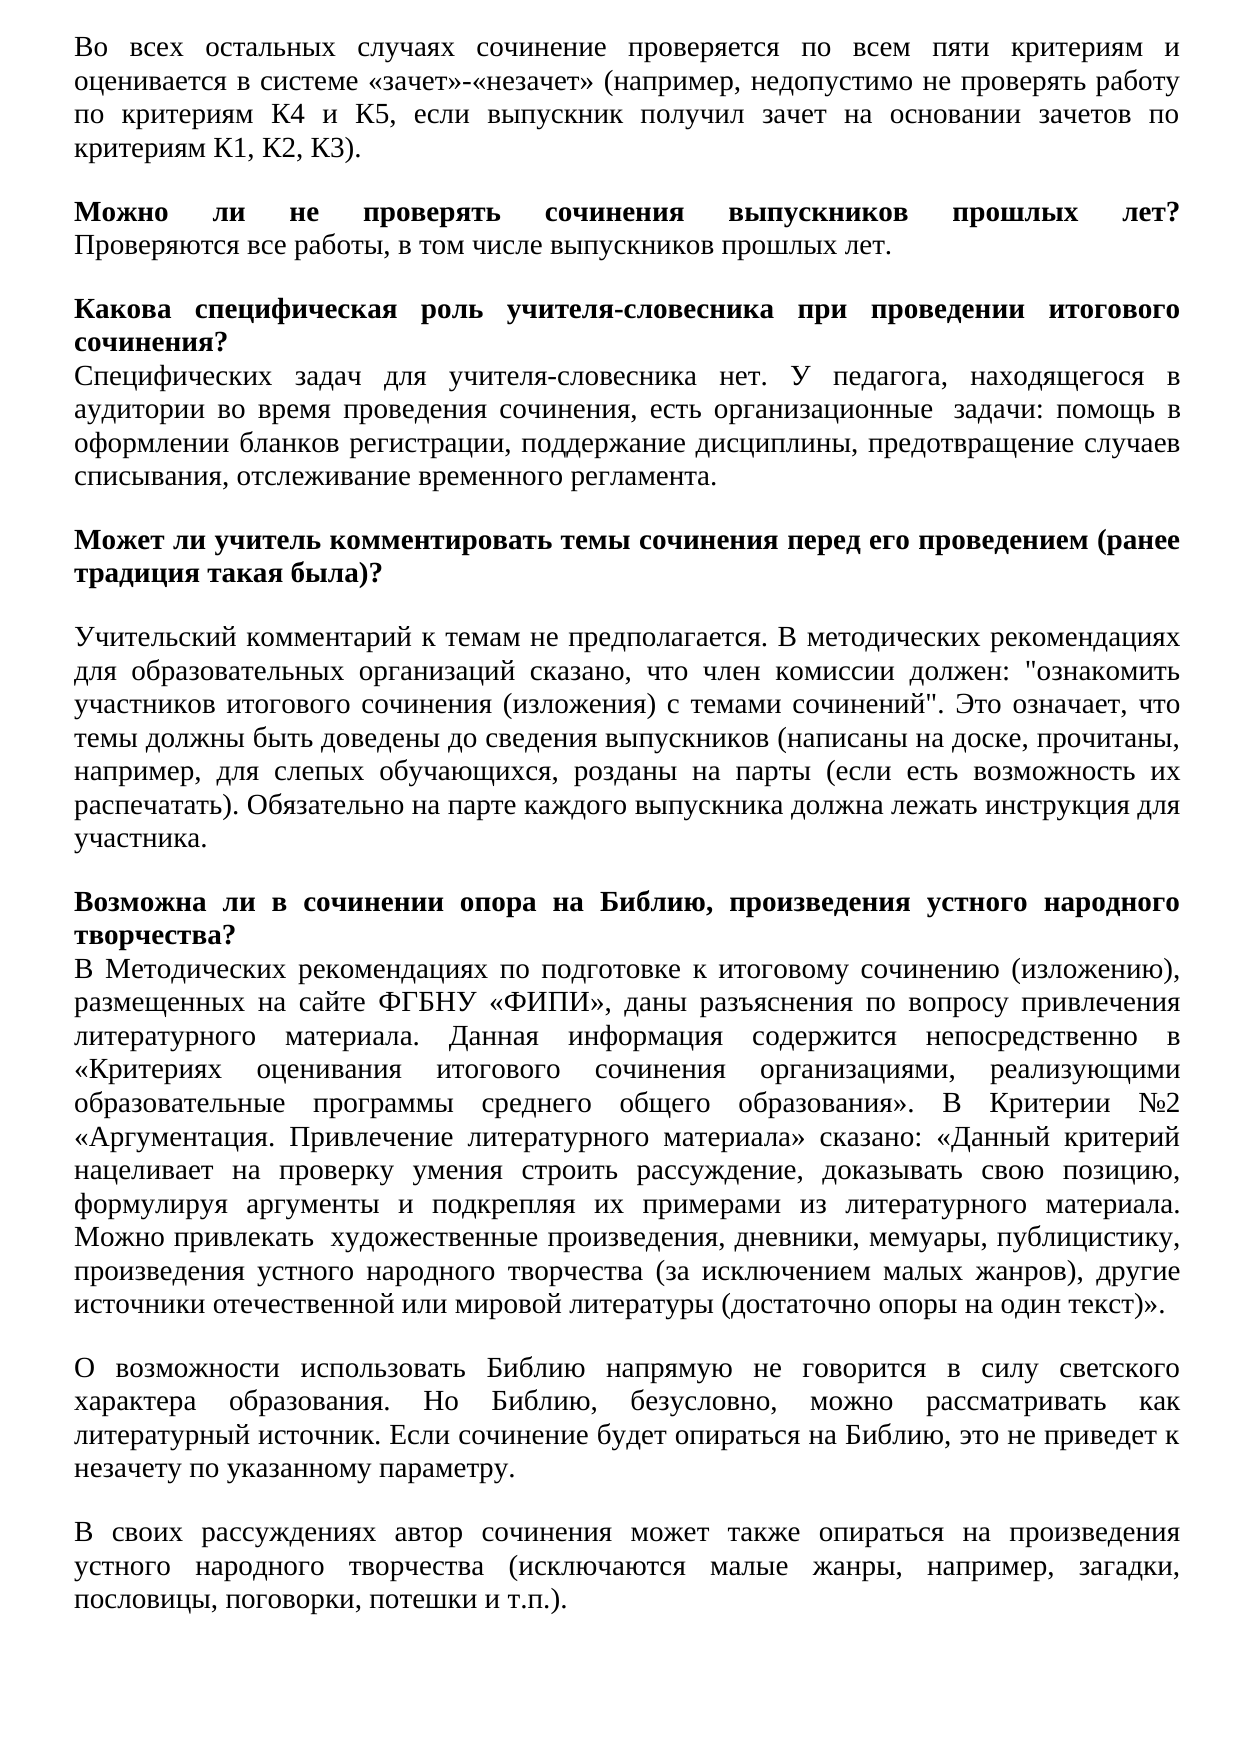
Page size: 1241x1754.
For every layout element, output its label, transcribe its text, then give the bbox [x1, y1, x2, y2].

text Можно ли не проверять сочинения выпускников прошлых лет? Проверяются все работы, в том числе выпускников прошлых лет. [74, 194, 1181, 261]
text Учительский комментарий к темам не предполагается. В методических рекомендациях для образовательных организаций сказано, что член комиссии должен: "ознакомить участников итогового сочинения (изложения) с темами сочинений". Это означает, что темы должны быть доведены до сведения выпускников (написаны на доске, прочитаны, например, для слепых обучающихся, розданы на парты (если есть возможность их распечатать). Обязательно на парте каждого выпускника должна лежать инструкция для участника. [74, 619, 1181, 854]
text Какова специфическая роль учителя-словесника при проведении итогового сочинения? Специфических задач для учителя-словесника нет. У педагога, находящегося в аудитории во время проведения сочинения, есть организационные задачи: помощь в оформлении бланков регистрации, поддержание дисциплины, предотвращение случаев списывания, отслеживание временного регламента. [74, 291, 1181, 492]
text Возможна ли в сочинении опора на Библию, произведения устного народного творчества? В Методических рекомендациях по подготовке к итоговому сочинению (изложению), размещенных на сайте ФГБНУ «ФИПИ», даны разъяснения по вопросу привлечения литературного материала. Данная информация содержится непосредственно в «Критериях оценивания итогового сочинения организациями, реализующими образовательные программы среднего общего образования». В Критерии №2 «Аргументация. Привлечение литературного материала» сказано: «Данный критерий нацеливает на проверку умения строить рассуждение, доказывать свою позицию, формулируя аргументы и подкрепляя их примерами из литературного материала. Можно привлекать художественные произведения, дневники, мемуары, публицистику, произведения устного народного творчества (за исключением малых жанров), другие источники отечественной или мировой литературы (достаточно опоры на один текст)». [74, 884, 1181, 1320]
text Может ли учитель комментировать темы сочинения перед его проведением (ранее традиция такая была)? [74, 522, 1181, 589]
text Во всех остальных случаях сочинение проверяется по всем пяти критериям и оценивается в системе «зачет»-«незачет» (например, недопустимо не проверять работу по критериям К4 и К5, если выпускник получил зачет на основании зачетов по критериям К1, К2, К3). [74, 29, 1181, 164]
text О возможности использовать Библию напрямую не говорится в силу светского характера образования. Но Библию, безусловно, можно рассматривать как литературный источник. Если сочинение будет опираться на Библию, это не приведет к незачету по указанному параметру. [74, 1350, 1181, 1484]
text В своих рассуждениях автор сочинения может также опираться на произведения устного народного творчества (исключаются малые жанры, например, загадки, пословицы, поговорки, потешки и т.п.). [74, 1514, 1181, 1615]
